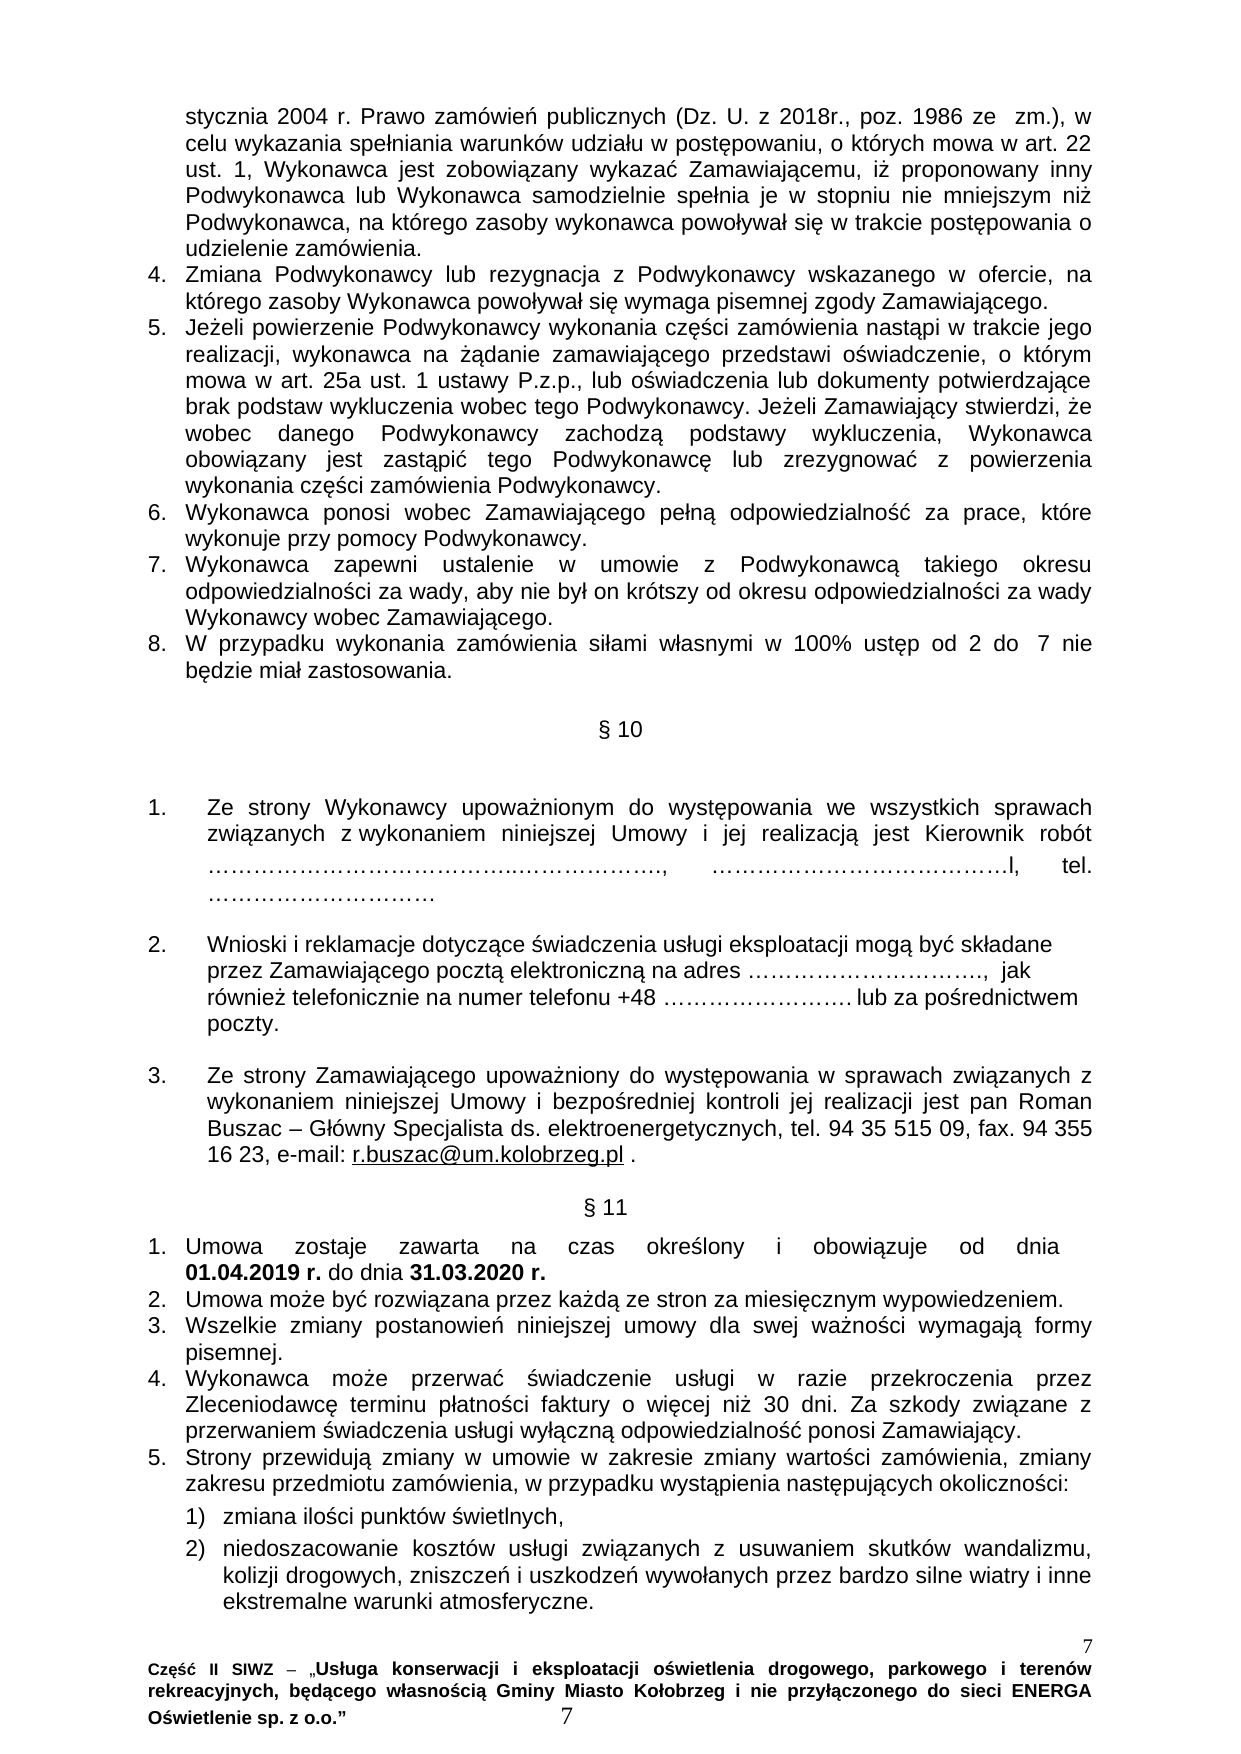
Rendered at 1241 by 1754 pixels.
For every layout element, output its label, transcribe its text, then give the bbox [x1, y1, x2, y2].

list zmiana ilości punktów świetlnych, [185, 1503, 1092, 1529]
list Wykonawca zapewni ustalenie w umowie z Podwykonawcą takiego okresu odpowiedzialności za wady, aby nie był on krótszy od okresu odpowiedzialności za wady Wykonawcy wobec Zamawiającego. [148, 551, 1092, 630]
list Umowa zostaje zawarta na czas określony i obowiązuje od dnia 01.04.2019 r. do dnia 31.03.2020 r. [148, 1233, 1092, 1286]
text § 10 [148, 716, 1092, 742]
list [148, 103, 1092, 261]
list Umowa może być rozwiązana przez każdą ze stron za miesięcznym wypowiedzeniem. [148, 1286, 1092, 1312]
list Wykonawca może przerwać świadczenie usługi w razie przekroczenia przez Zleceniodawcę terminu płatności faktury o więcej niż 30 dni. Za szkody związane z przerwaniem świadczenia usługi wyłączną odpowiedzialność ponosi Zamawiający. [148, 1365, 1092, 1444]
list Ze strony Wykonawcy upoważnionym do występowania we wszystkich sprawach związanych z wykonaniem niniejszej Umowy i jej realizacją jest Kierownik robót …………………………………..………………., …………………………………l, tel. ………………………… [148, 793, 1092, 906]
text § 11 [118, 1193, 1092, 1220]
list Wszelkie zmiany postanowień niniejszej umowy dla swej ważności wymagają formy pisemnej. [148, 1312, 1092, 1365]
list Ze strony Zamawiającego upoważniony do występowania w sprawach związanych z wykonaniem niniejszej Umowy i bezpośredniej kontroli jej realizacji jest pan Roman Buszac – Główny Specjalista ds. elektroenergetycznych, tel. 94 35 515 09, fax. 94 355 16 23, e-mail: r.buszac@um.kolobrzeg.pl . [148, 1062, 1092, 1167]
list Wykonawca ponosi wobec Zamawiającego pełną odpowiedzialność za prace, które wykonuje przy pomocy Podwykonawcy. [148, 499, 1092, 551]
list Jeżeli powierzenie Podwykonawcy wykonania części zamówienia nastąpi w trakcie jego realizacji, wykonawca na żądanie zamawiającego przedstawi oświadczenie, o którym mowa w art. 25a ust. 1 ustawy P.z.p., lub oświadczenia lub dokumenty potwierdzające brak podstaw wykluczenia wobec tego Podwykonawcy. Jeżeli Zamawiający stwierdzi, że wobec danego Podwykonawcy zachodzą podstawy wykluczenia, Wykonawca obowiązany jest zastąpić tego Podwykonawcę lub zrezygnować z powierzenia wykonania części zamówienia Podwykonawcy. [148, 314, 1092, 499]
list niedoszacowanie kosztów usługi związanych z usuwaniem skutków wandalizmu, kolizji drogowych, zniszczeń i uszkodzeń wywołanych przez bardzo silne wiatry i inne ekstremalne warunki atmosferyczne. [185, 1535, 1092, 1614]
list Zmiana Podwykonawcy lub rezygnacja z Podwykonawcy wskazanego w ofercie, na którego zasoby Wykonawca powoływał się wymaga pisemnej zgody Zamawiającego. [148, 261, 1092, 314]
list Strony przewidują zmiany w umowie w zakresie zmiany wartości zamówienia, zmiany zakresu przedmiotu zamówienia, w przypadku wystąpienia następujących okoliczności: [148, 1444, 1092, 1497]
list Wnioski i reklamacje dotyczące świadczenia usługi eksploatacji mogą być składane przez Zamawiającego pocztą elektroniczną na adres …………………………., jak również telefonicznie na numer telefonu +48 ……………………. lub za pośrednictwem poczty. [148, 931, 1092, 1037]
list W przypadku wykonania zamówienia siłami własnymi w 100% ustęp od 2 do 7 nie będzie miał zastosowania. [148, 630, 1092, 683]
